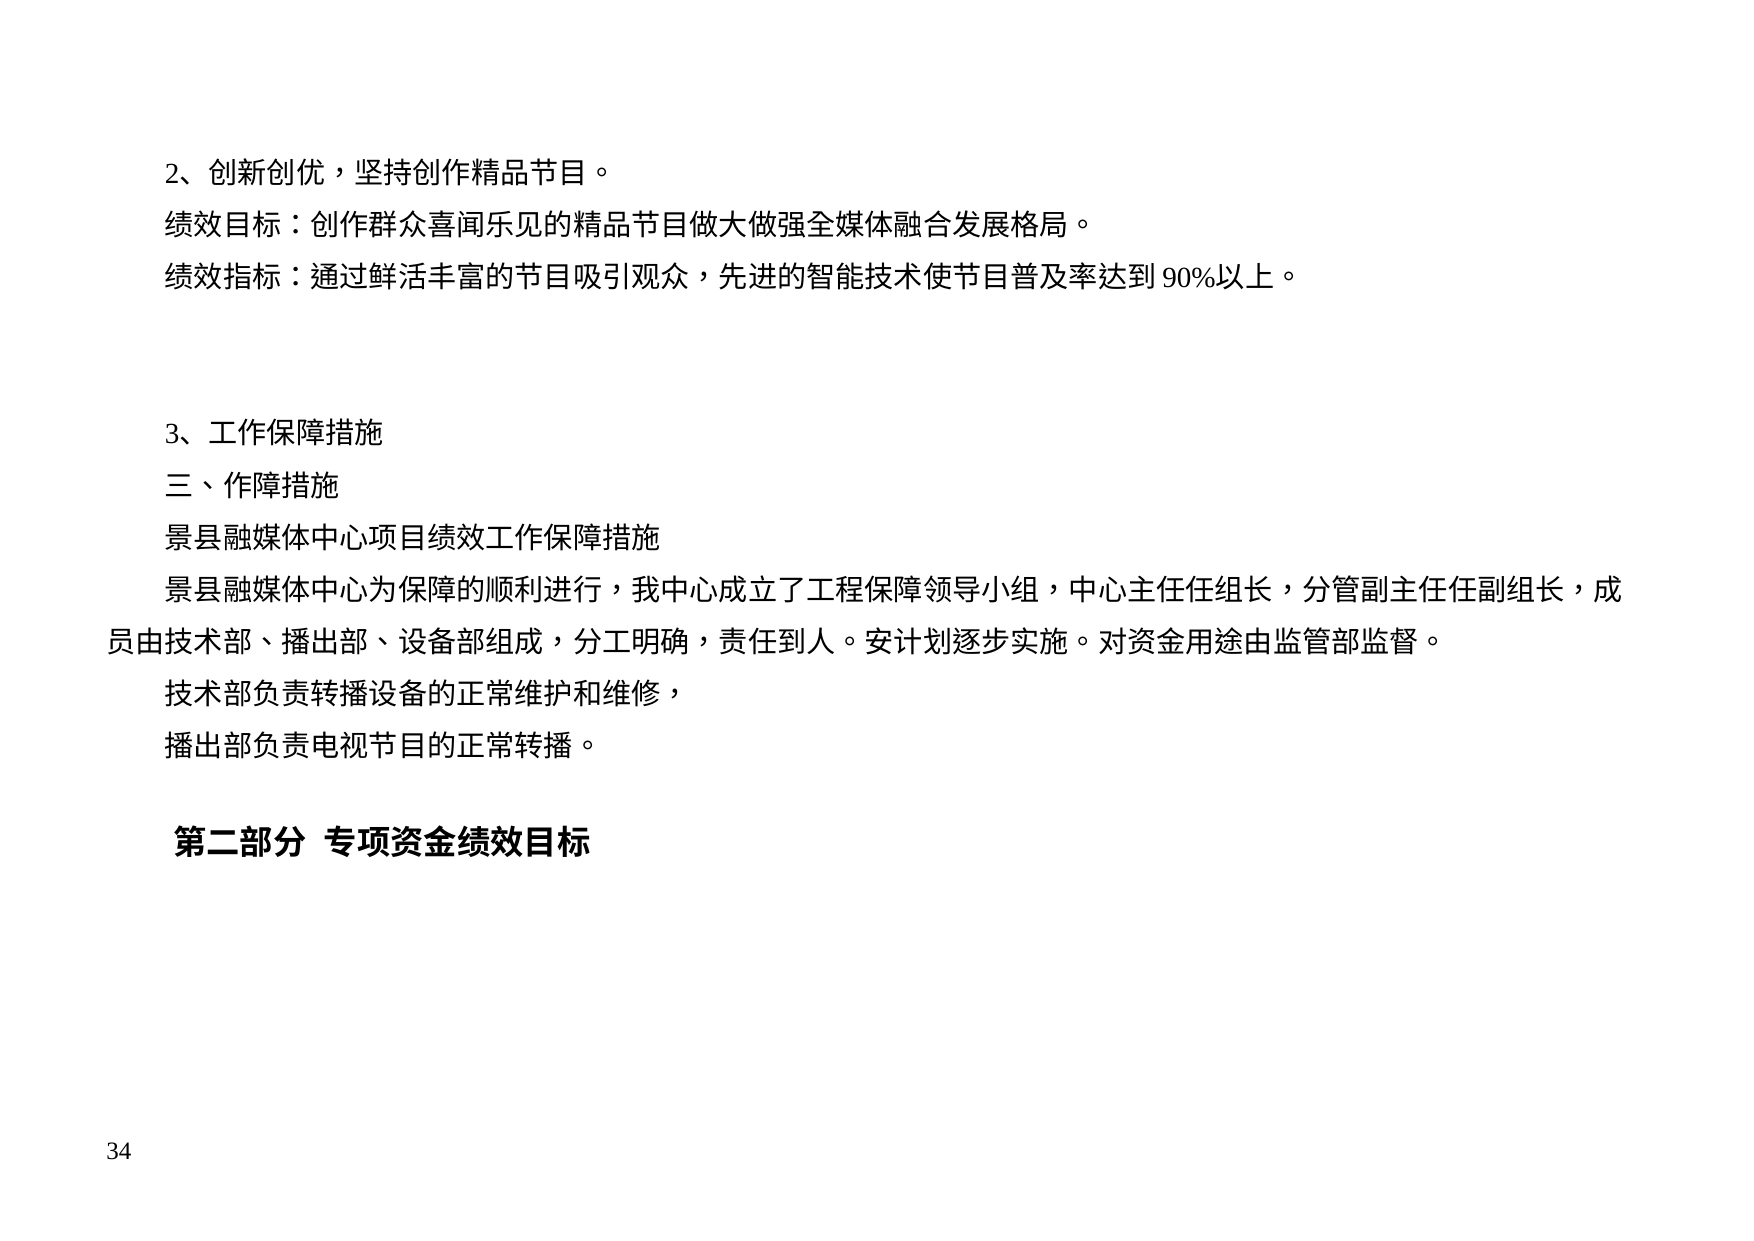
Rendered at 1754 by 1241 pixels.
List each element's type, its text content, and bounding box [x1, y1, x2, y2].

text 2、创新创优，坚持创作精品节目。 [106, 142, 1648, 194]
text 绩效目标：创作群众喜闻乐见的精品节目做大做强全媒体融合发展格局。 [106, 194, 1648, 246]
text 景县融媒体中心项目绩效工作保障措施 [106, 506, 1648, 558]
text 第二部分 专项资金绩效目标 [106, 819, 1648, 864]
text 技术部负责转播设备的正常维护和维修， [106, 663, 1648, 715]
text 3、工作保障措施 [106, 402, 1648, 454]
text 播出部负责电视节目的正常转播。 [106, 715, 1648, 767]
text 绩效指标：通过鲜活丰富的节目吸引观众，先进的智能技术使节目普及率达到90%以上。 [106, 246, 1648, 298]
text 三、作障措施 [106, 454, 1648, 506]
text 景县融媒体中心为保障的顺利进行，我中心成立了工程保障领导小组，中心主任任组长，分管副主任任副组长，成员由技术部、播出部、设备部组成，分工明确，责任到人。安计划逐步实施。对资金用途由监管部监督。 [106, 558, 1648, 663]
